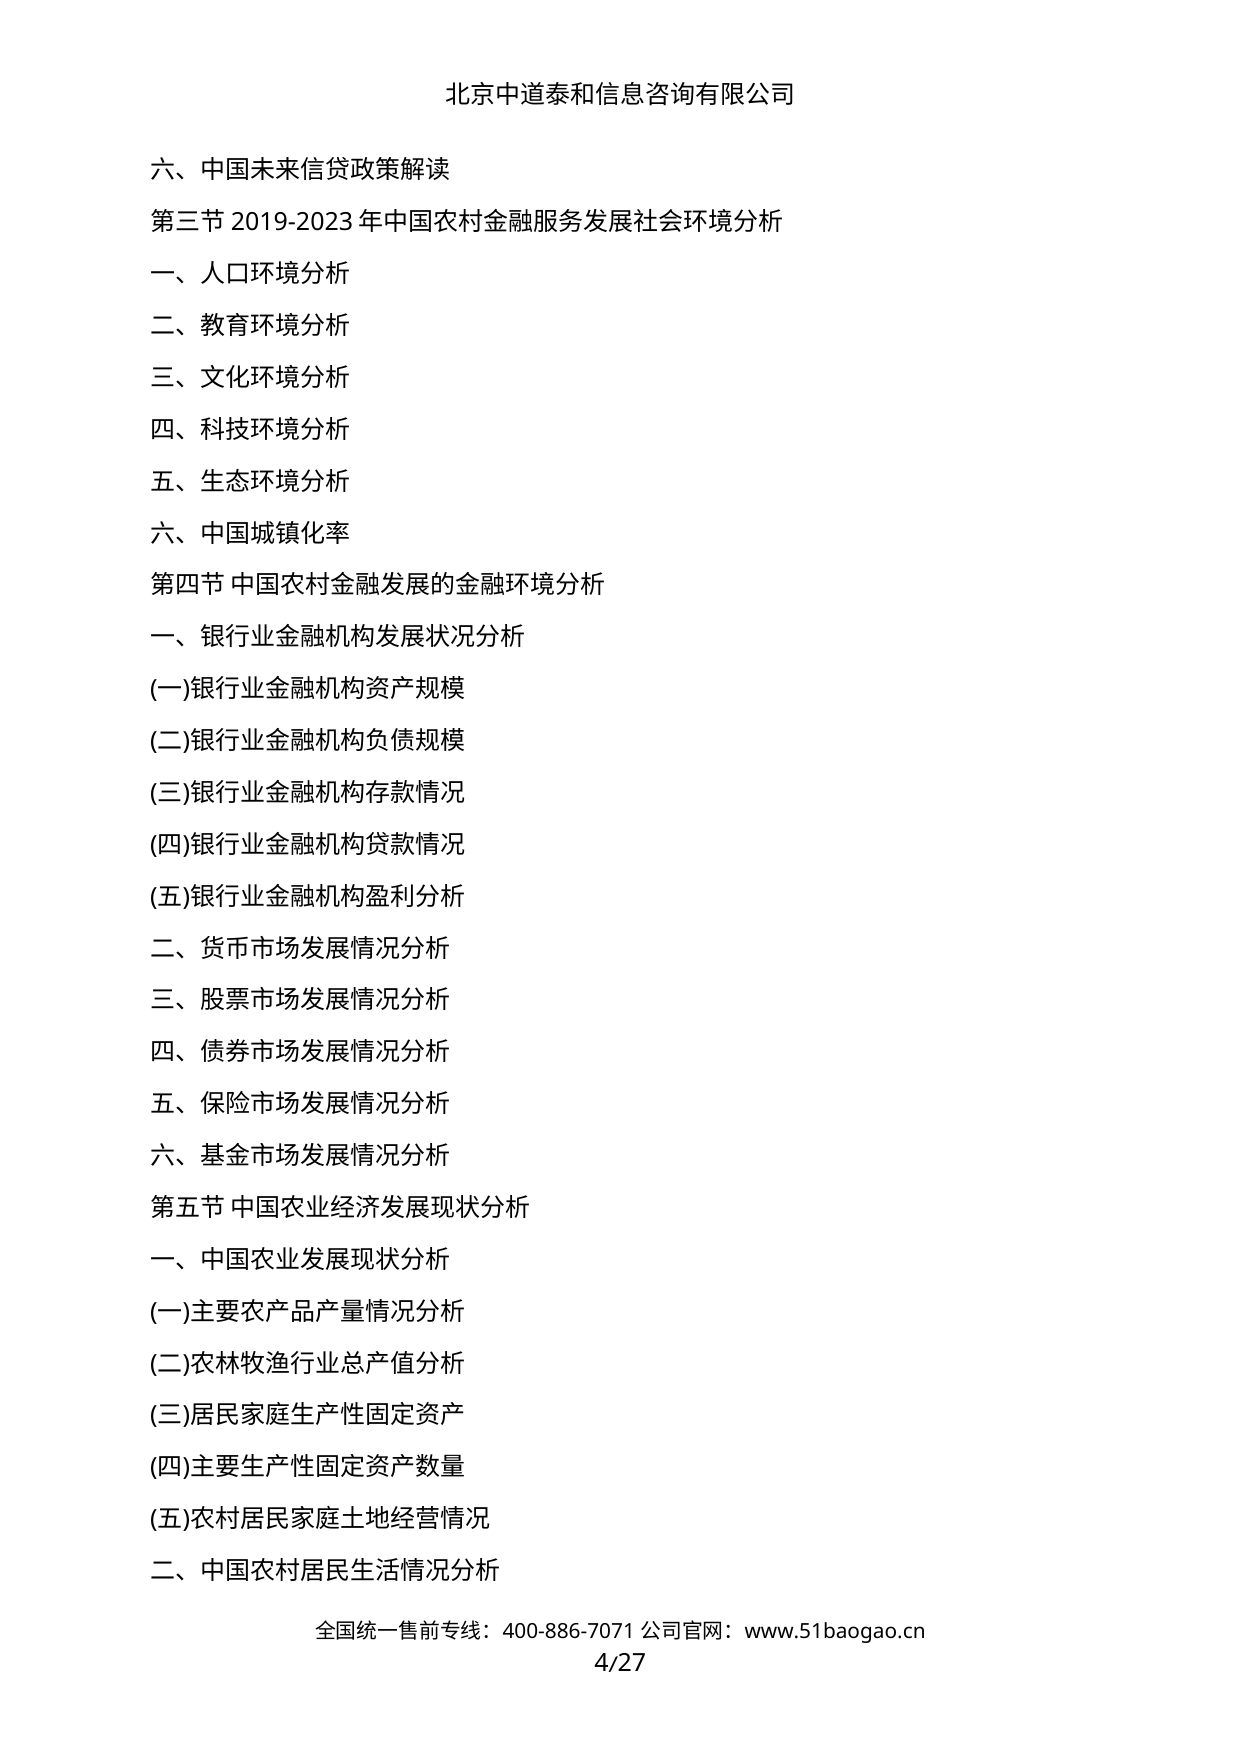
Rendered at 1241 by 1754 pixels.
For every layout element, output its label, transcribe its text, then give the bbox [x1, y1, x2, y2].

text (三)银行业金融机构存款情况 [150, 772, 1090, 809]
text 六、中国未来信贷政策解读 [150, 150, 1090, 186]
text 三、文化环境分析 [150, 357, 1090, 394]
text 一、银行业金融机构发展状况分析 [150, 617, 1090, 653]
text 五、保险市场发展情况分析 [150, 1084, 1090, 1120]
text (四)银行业金融机构贷款情况 [150, 824, 1090, 861]
text 二、教育环境分析 [150, 306, 1090, 342]
text 三、股票市场发展情况分析 [150, 980, 1090, 1016]
text (二)农林牧渔行业总产值分析 [150, 1343, 1090, 1379]
text (五)农村居民家庭土地经营情况 [150, 1499, 1090, 1535]
text (一)主要农产品产量情况分析 [150, 1291, 1090, 1327]
text (四)主要生产性固定资产数量 [150, 1447, 1090, 1483]
text 二、货币市场发展情况分析 [150, 928, 1090, 964]
text 六、中国城镇化率 [150, 513, 1090, 549]
text (二)银行业金融机构负债规模 [150, 721, 1090, 757]
text (五)银行业金融机构盈利分析 [150, 876, 1090, 912]
text 四、科技环境分析 [150, 409, 1090, 446]
text 二、中国农村居民生活情况分析 [150, 1551, 1090, 1587]
text 五、生态环境分析 [150, 461, 1090, 497]
text 第三节 2019-2023年中国农村金融服务发展社会环境分析 [150, 202, 1090, 238]
text 第五节 中国农业经济发展现状分析 [150, 1187, 1090, 1224]
text (三)居民家庭生产性固定资产 [150, 1395, 1090, 1431]
text 四、债券市场发展情况分析 [150, 1032, 1090, 1068]
text 六、基金市场发展情况分析 [150, 1136, 1090, 1172]
text 一、中国农业发展现状分析 [150, 1239, 1090, 1276]
text (一)银行业金融机构资产规模 [150, 669, 1090, 705]
text 第四节 中国农村金融发展的金融环境分析 [150, 565, 1090, 601]
text 一、人口环境分析 [150, 254, 1090, 290]
